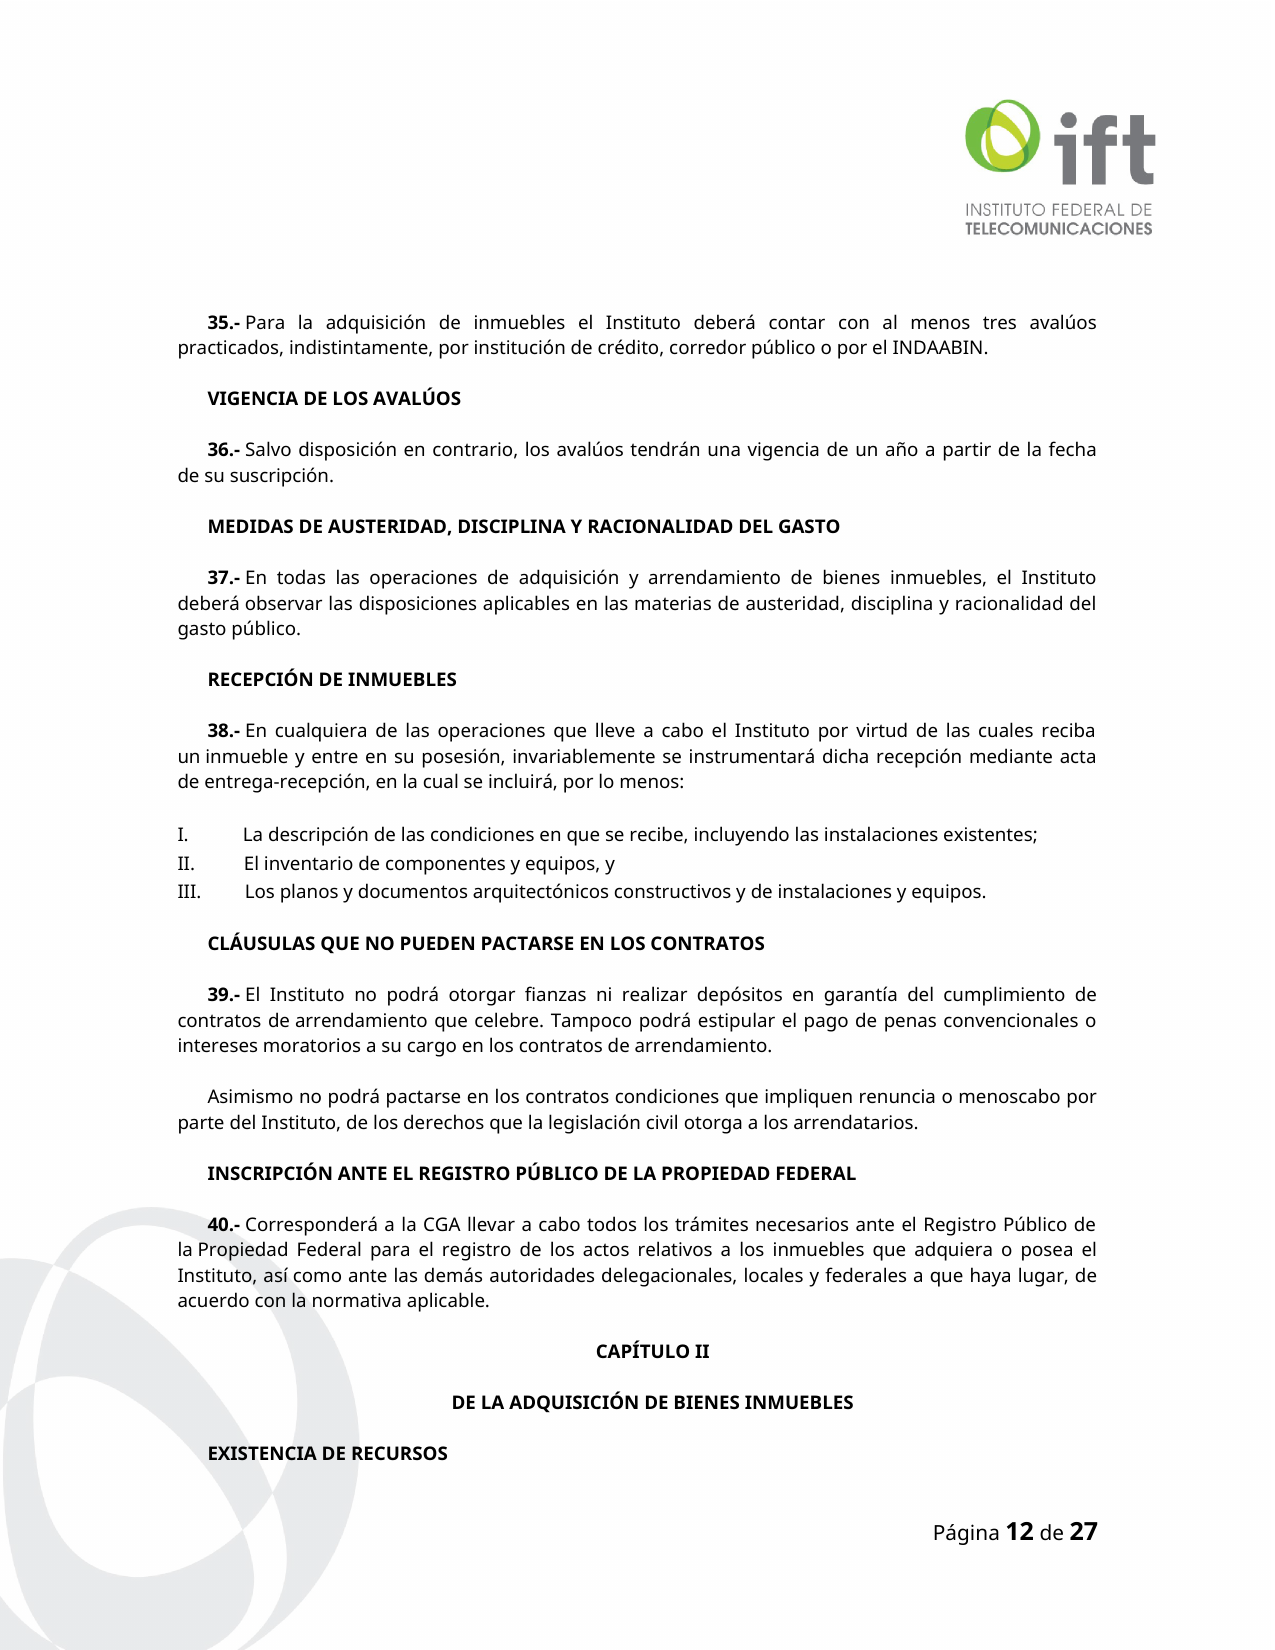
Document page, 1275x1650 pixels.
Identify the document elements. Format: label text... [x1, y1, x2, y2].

text Asimismo no podrá pactarse en los contratos condiciones que impliquen renuncia o menoscabo por parte del Instituto, de los derechos que la legislación civil otorga a los arrendatarios. [177, 1083, 1098, 1134]
text 36.- Salvo disposición en contrario, los avalúos tendrán una vigencia de un año a partir de la fecha de su suscripción. [177, 437, 1098, 488]
text I. La descripción de las condiciones en que se recibe, incluyendo las instalaciones existentes; [177, 819, 1098, 848]
text RECEPCIÓN DE INMUEBLES [177, 666, 1098, 692]
text CLÁUSULAS QUE NO PUEDEN PACTARSE EN LOS CONTRATOS [177, 930, 1098, 956]
text 35.- Para la adquisición de inmuebles el Instituto deberá contar con al menos tres avalúos practicados, indistintamente, por institución de crédito, corredor público o por el INDAABIN. [177, 309, 1098, 360]
text INSCRIPCIÓN ANTE EL REGISTRO PÚBLICO DE LA PROPIEDAD FEDERAL [177, 1160, 1098, 1186]
text II. El inventario de componentes y equipos, y [177, 848, 1098, 876]
text 40.- Corresponderá a la CGA llevar a cabo todos los trámites necesarios ante el Registro Público de la Propiedad Federal para el registro de los actos relativos a los inmuebles que adquiera o posea el Instituto, así como ante las demás autoridades delegacionales, locales y federales a que haya lugar, de acuerdo con la normativa aplicable. [177, 1211, 1098, 1313]
text MEDIDAS DE AUSTERIDAD, DISCIPLINA Y RACIONALIDAD DEL GASTO [177, 513, 1098, 539]
text 39.- El Instituto no podrá otorgar fianzas ni realizar depósitos en garantía del cumplimiento de contratos de arrendamiento que celebre. Tampoco podrá estipular el pago de penas convencionales o intereses moratorios a su cargo en los contratos de arrendamiento. [177, 981, 1098, 1058]
picture [0, 1, 1272, 1650]
text CAPÍTULO II [177, 1339, 1098, 1364]
text III. Los planos y documentos arquitectónicos constructivos y de instalaciones y equipos. [177, 876, 1098, 905]
text VIGENCIA DE LOS AVALÚOS [177, 386, 1098, 411]
text 38.- En cualquiera de las operaciones que lleve a cabo el Instituto por virtud de las cuales reciba un inmueble y entre en su posesión, invariablemente se instrumentará dicha recepción mediante acta de entrega-recepción, en la cual se incluirá, por lo menos: [177, 717, 1098, 794]
text EXISTENCIA DE RECURSOS [177, 1441, 1098, 1466]
text DE LA ADQUISICIÓN DE BIENES INMUEBLES [177, 1390, 1098, 1415]
text 37.- En todas las operaciones de adquisición y arrendamiento de bienes inmuebles, el Instituto deberá observar las disposiciones aplicables en las materias de austeridad, disciplina y racionalidad del gasto público. [177, 564, 1098, 641]
